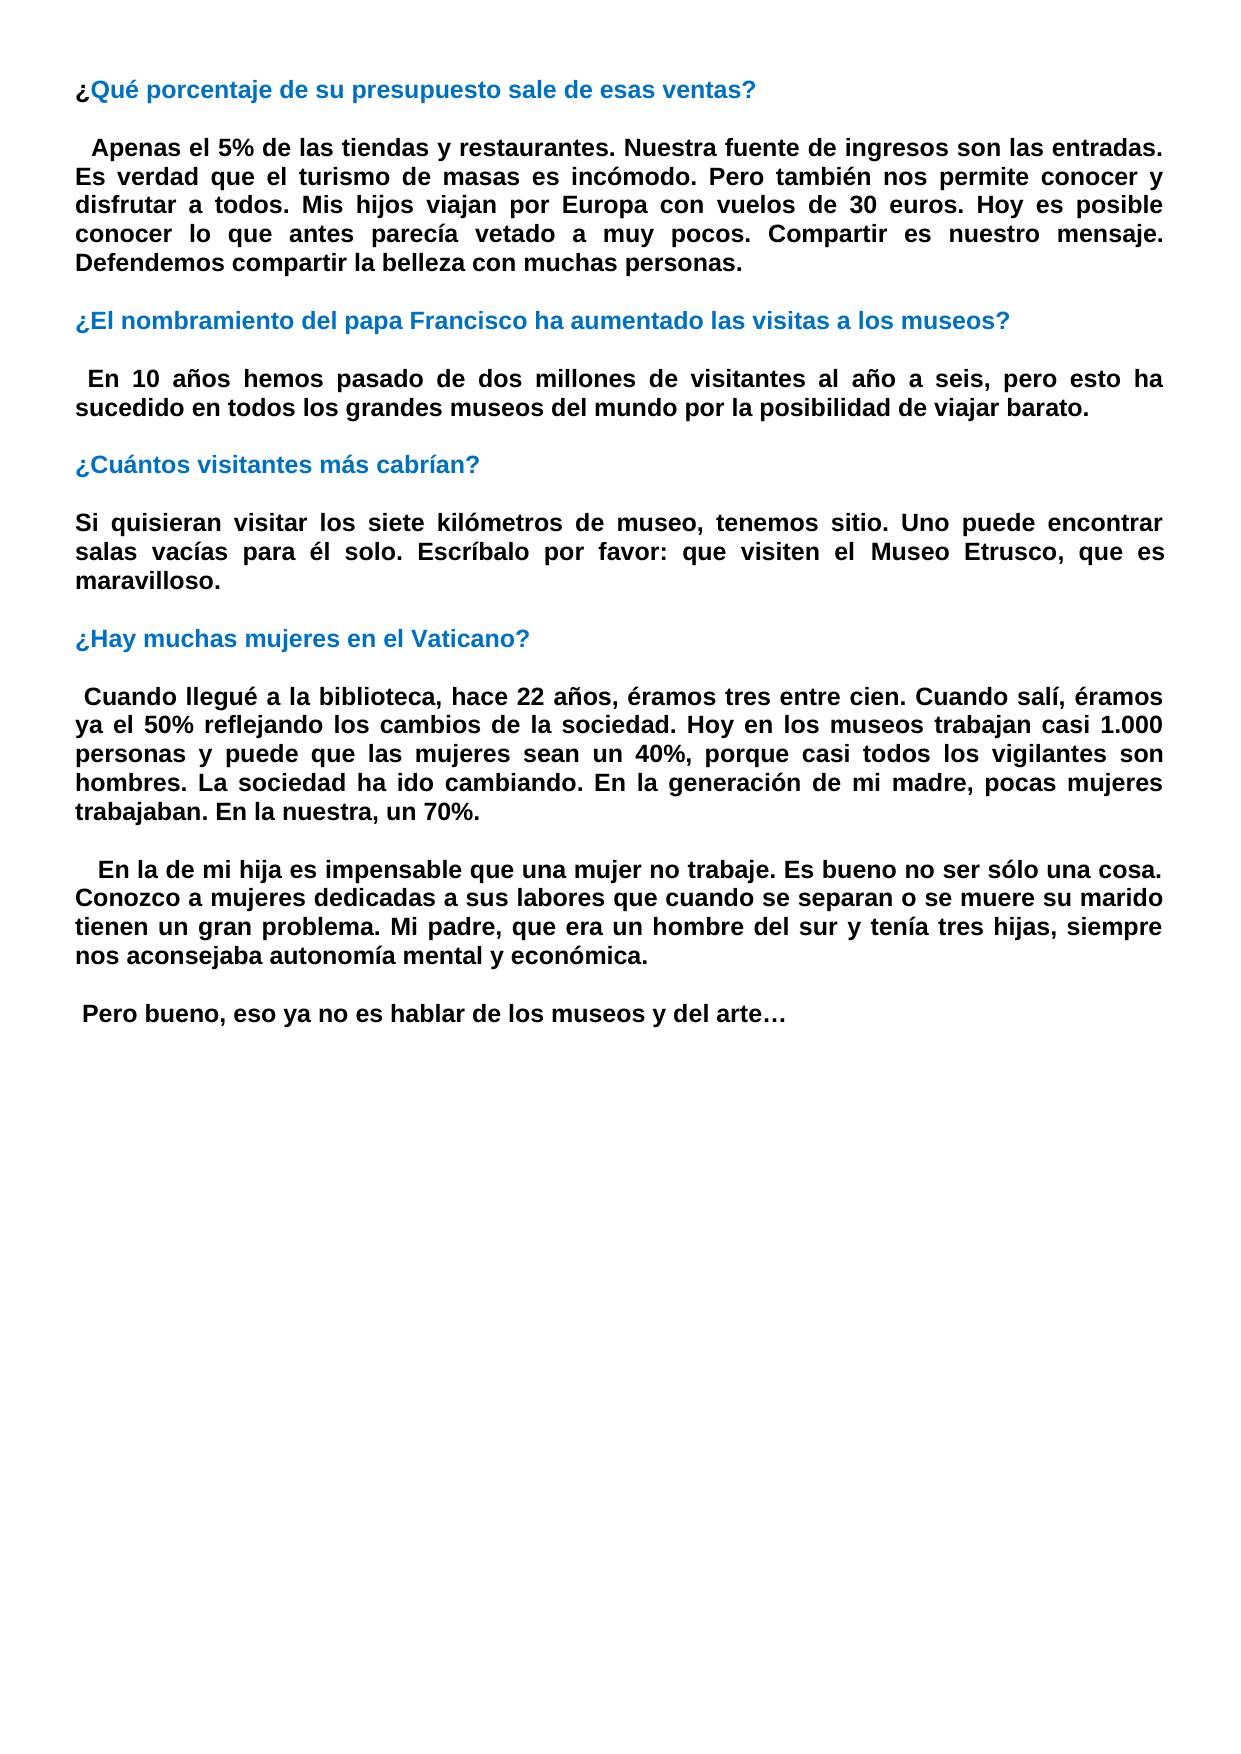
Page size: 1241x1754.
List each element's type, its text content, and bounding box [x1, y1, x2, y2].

text Cuando llegué a la biblioteca, hace 22 años, éramos tres entre cien. Cuando salí, éramos ya el 50% reflejando los cambios de la sociedad. Hoy en los museos trabajan casi 1.000 personas y puede que las mujeres sean un 40%, porque casi todos los vigilantes son hombres. La sociedad ha ido cambiando. En la generación de mi madre, pocas mujeres trabajaban. En la nuestra, un 70%. [75, 682, 1165, 825]
text ¿Cuántos visitantes más cabrían? [75, 450, 1165, 479]
text Pero bueno, eso ya no es hablar de los museos y del arte… [75, 999, 1165, 1027]
text Apenas el 5% de las tiendas y restaurantes. Nuestra fuente de ingresos son las entradas. Es verdad que el turismo de masas es incómodo. Pero también nos permite conocer y disfrutar a todos. Mis hijos viajan por Europa con vuelos de 30 euros. Hoy es posible conocer lo que antes parecía vetado a muy pocos. Compartir es nuestro mensaje. Defendemos compartir la belleza con muchas personas. [75, 133, 1165, 277]
text ¿Hay muchas mujeres en el Vaticano? [75, 624, 1165, 652]
text Si quisieran visitar los siete kilómetros de museo, tenemos sitio. Uno puede encontrar salas vacías para él solo. Escríbalo por favor: que visiten el Museo Etrusco, que es maravilloso. [75, 508, 1165, 594]
text ¿El nombramiento del papa Francisco ha aumentado las visitas a los museos? [75, 306, 1165, 334]
text En la de mi hija es impensable que una mujer no trabaje. Es bueno no ser sólo una cosa. Conozco a mujeres dedicadas a sus labores que cuando se separan o se muere su marido tienen un gran problema. Mi padre, que era un hombre del sur y tenía tres hijas, siempre nos aconsejaba autonomía mental y económica. [75, 854, 1165, 969]
text En 10 años hemos pasado de dos millones de visitantes al año a seis, pero esto ha sucedido en todos los grandes museos del mundo por la posibilidad de viajar barato. [75, 364, 1165, 421]
text ¿Qué porcentaje de su presupuesto sale de esas ventas? [75, 75, 1165, 104]
